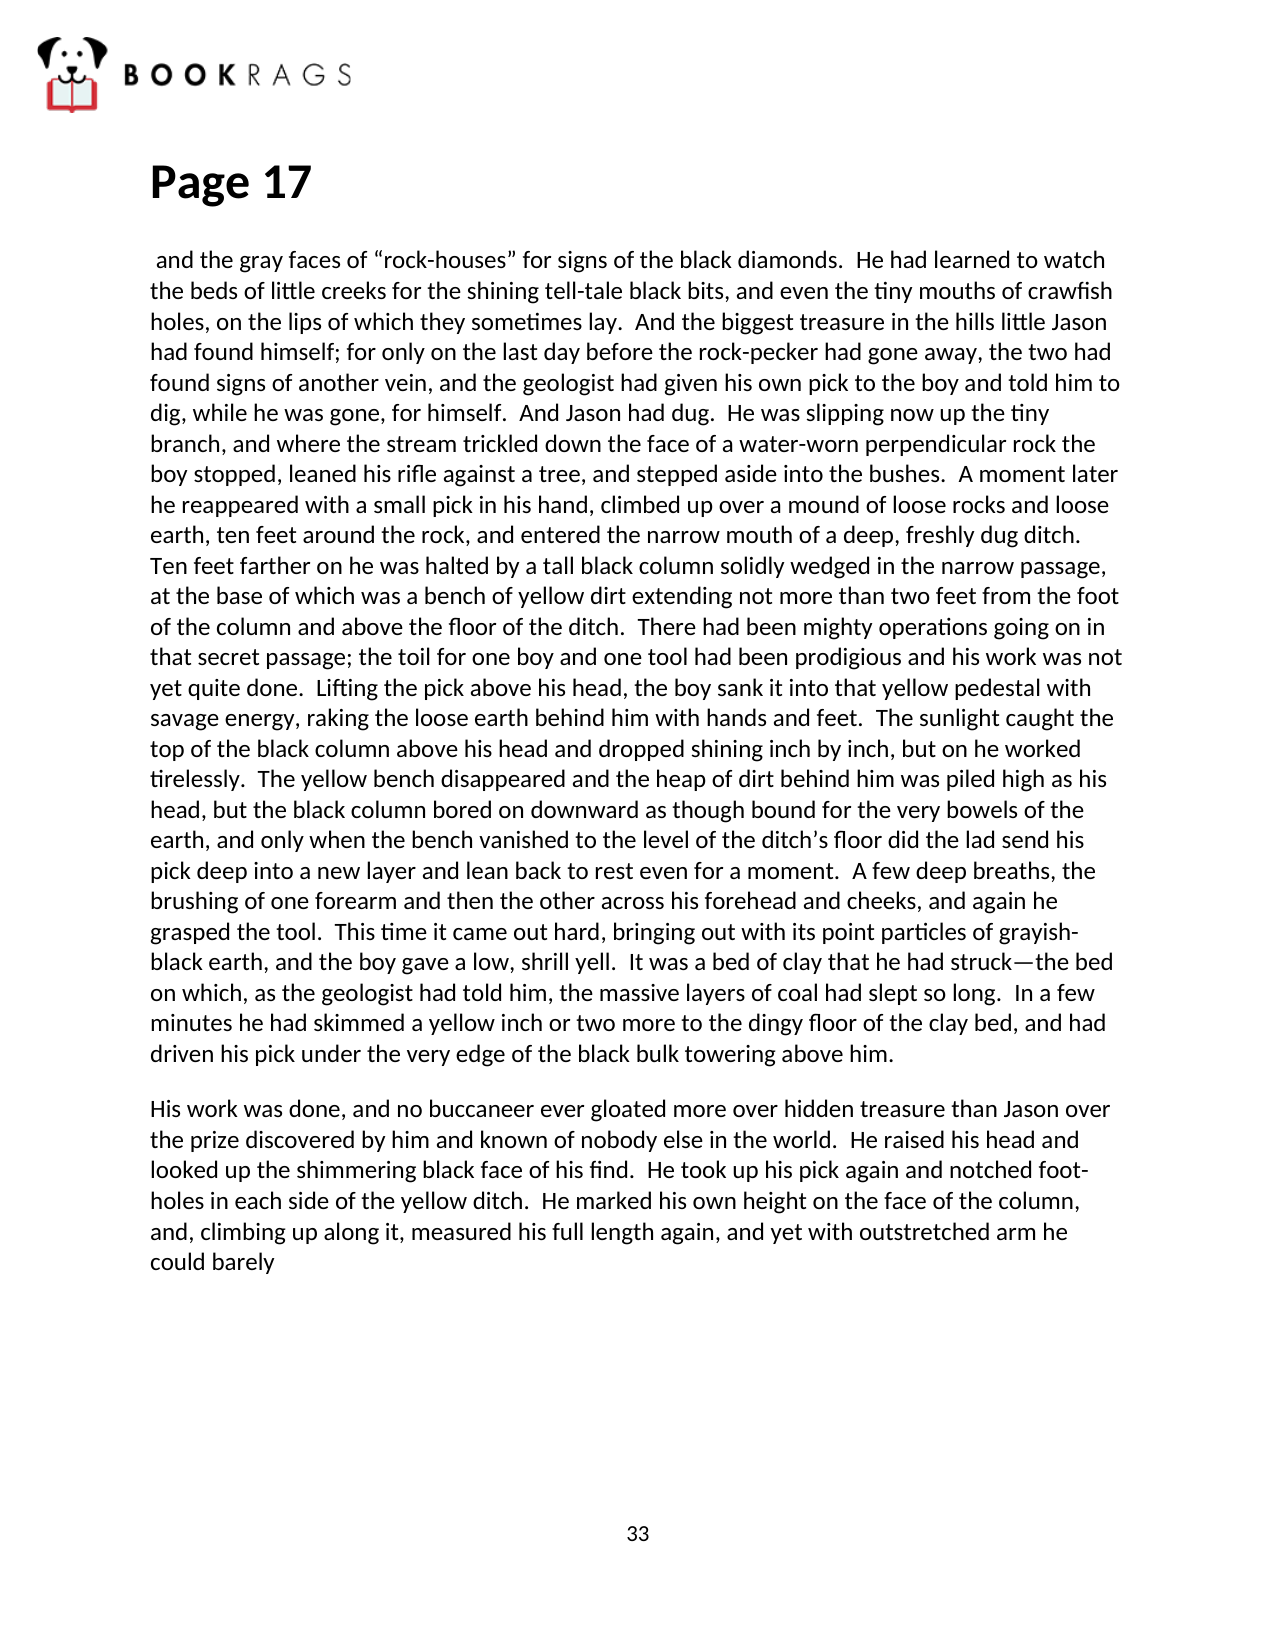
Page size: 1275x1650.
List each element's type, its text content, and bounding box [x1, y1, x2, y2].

text and the gray faces of “rock-houses” for signs of the black diamonds. He had learned to watch the beds of little creeks for the shining tell-tale black bits, and even the tiny mouths of crawfish holes, on the lips of which they sometimes lay. And the biggest treasure in the hills little Jason had found himself; for only on the last day before the rock-pecker had gone away, the two had found signs of another vein, and the geologist had given his own pick to the boy and told him to dig, while he was gone, for himself. And Jason had dug. He was slipping now up the tiny branch, and where the stream trickled down the face of a water-worn perpendicular rock the boy stopped, leaned his rifle against a tree, and stepped aside into the bushes. A moment later he reappeared with a small pick in his hand, climbed up over a mound of loose rocks and loose earth, ten feet around the rock, and entered the narrow mouth of a deep, freshly dug ditch. Ten feet farther on he was halted by a tall black column solidly wedged in the narrow passage, at the base of which was a bench of yellow dirt extending not more than two feet from the foot of the column and above the floor of the ditch. There had been mighty operations going on in that secret passage; the toil for one boy and one tool had been prodigious and his work was not yet quite done. Lifting the pick above his head, the boy sank it into that yellow pedestal with savage energy, raking the loose earth behind him with hands and feet. The sunlight caught the top of the black column above his head and dropped shining inch by inch, but on he worked tirelessly. The yellow bench disappeared and the heap of dirt behind him was piled high as his head, but the black column bored on downward as though bound for the very bowels of the earth, and only when the bench vanished to the level of the ditch’s floor did the lad send his pick deep into a new layer and lean back to rest even for a moment. A few deep breaths, the brushing of one forearm and then the other across his forehead and cheeks, and again he grasped the tool. This time it came out hard, bringing out with its point particles of grayish-black earth, and the boy gave a low, shrill yell. It was a bed of clay that he had struck—­the bed on which, as the geologist had told him, the massive layers of coal had slept so long. In a few minutes he had skimmed a yellow inch or two more to the dingy floor of the clay bed, and had driven his pick under the very edge of the black bulk towering above him. [150, 244, 1125, 1069]
text Page 17 [150, 150, 1125, 211]
text His work was done, and no buccaneer ever gloated more over hidden treasure than Jason over the prize discovered by him and known of nobody else in the world. He raised his head and looked up the shimmering black face of his find. He took up his pick again and notched foot-holes in each side of the yellow ditch. He marked his own height on the face of the column, and, climbing up along it, measured his full length again, and yet with outstretched arm he could barely [150, 1094, 1125, 1277]
picture [37, 37, 351, 113]
